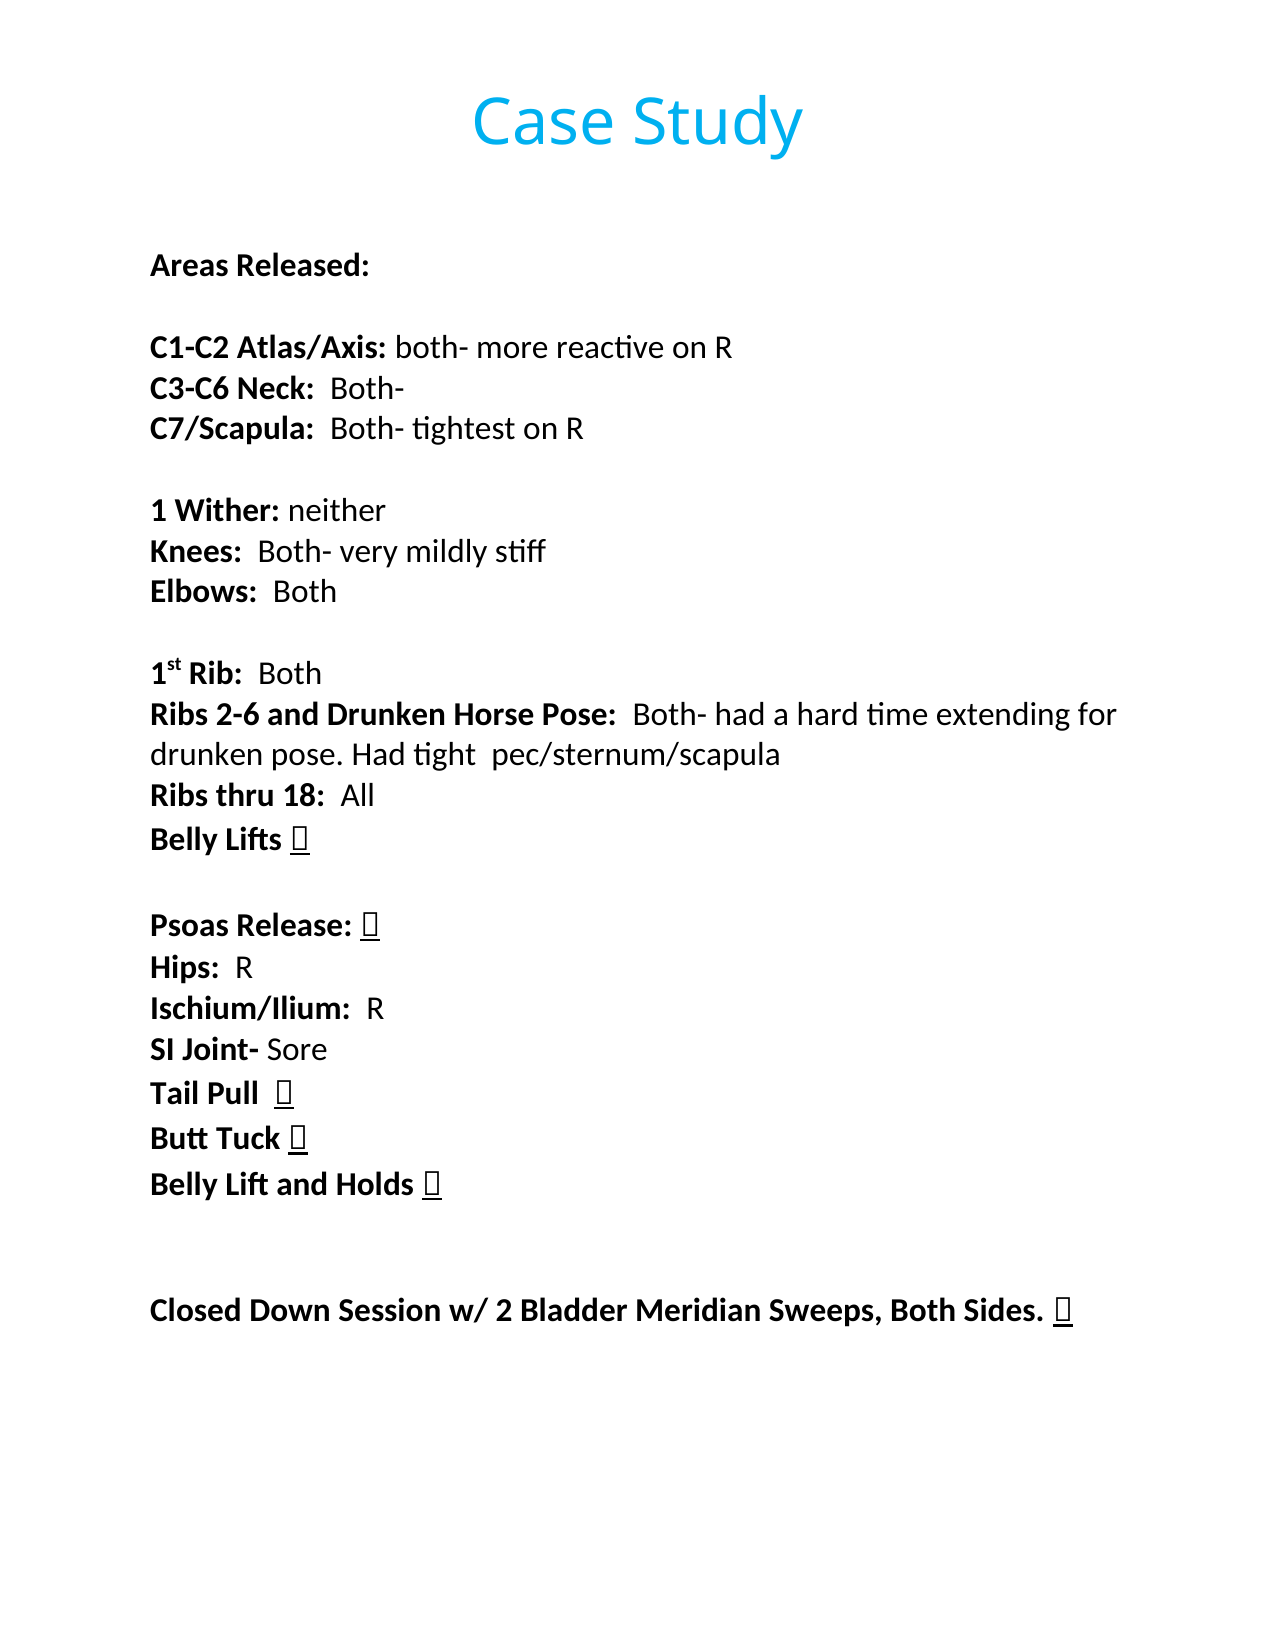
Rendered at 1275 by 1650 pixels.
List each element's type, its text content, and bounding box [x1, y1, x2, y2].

text 1st Rib: Both [150, 652, 1125, 692]
text Belly Lifts ✅ [150, 815, 1125, 860]
text Belly Lift and Holds ✅ [150, 1159, 1125, 1205]
text Knees: Both- very mildly stiff [150, 529, 1125, 570]
text Tail Pull ✅ [150, 1068, 1125, 1114]
text Butt Tuck ✅ [150, 1114, 1125, 1159]
text Elbows: Both [150, 570, 1125, 611]
text C1-C2 Atlas/Axis: both- more reactive on R [150, 326, 1125, 367]
text Hips: R [150, 946, 1125, 987]
text Areas Released: [150, 244, 1125, 285]
text SI Joint- Sore [150, 1028, 1125, 1068]
text Ribs 2-6 and Drunken Horse Pose: Both- had a hard time extending for drunken pose. Had tight pec/sternum/scapula [150, 692, 1125, 774]
text C7/Scapula: Both- tightest on R [150, 407, 1125, 448]
text 1 Wither: neither [150, 489, 1125, 529]
text C3-C6 Neck: Both- [150, 367, 1125, 407]
text Closed Down Session w/ 2 Bladder Meridian Sweeps, Both Sides. ✅ [150, 1286, 1125, 1332]
text Ischium/Ilium: R [150, 987, 1125, 1028]
text Ribs thru 18: All [150, 774, 1125, 815]
text Psoas Release: ✅ [150, 901, 1125, 946]
